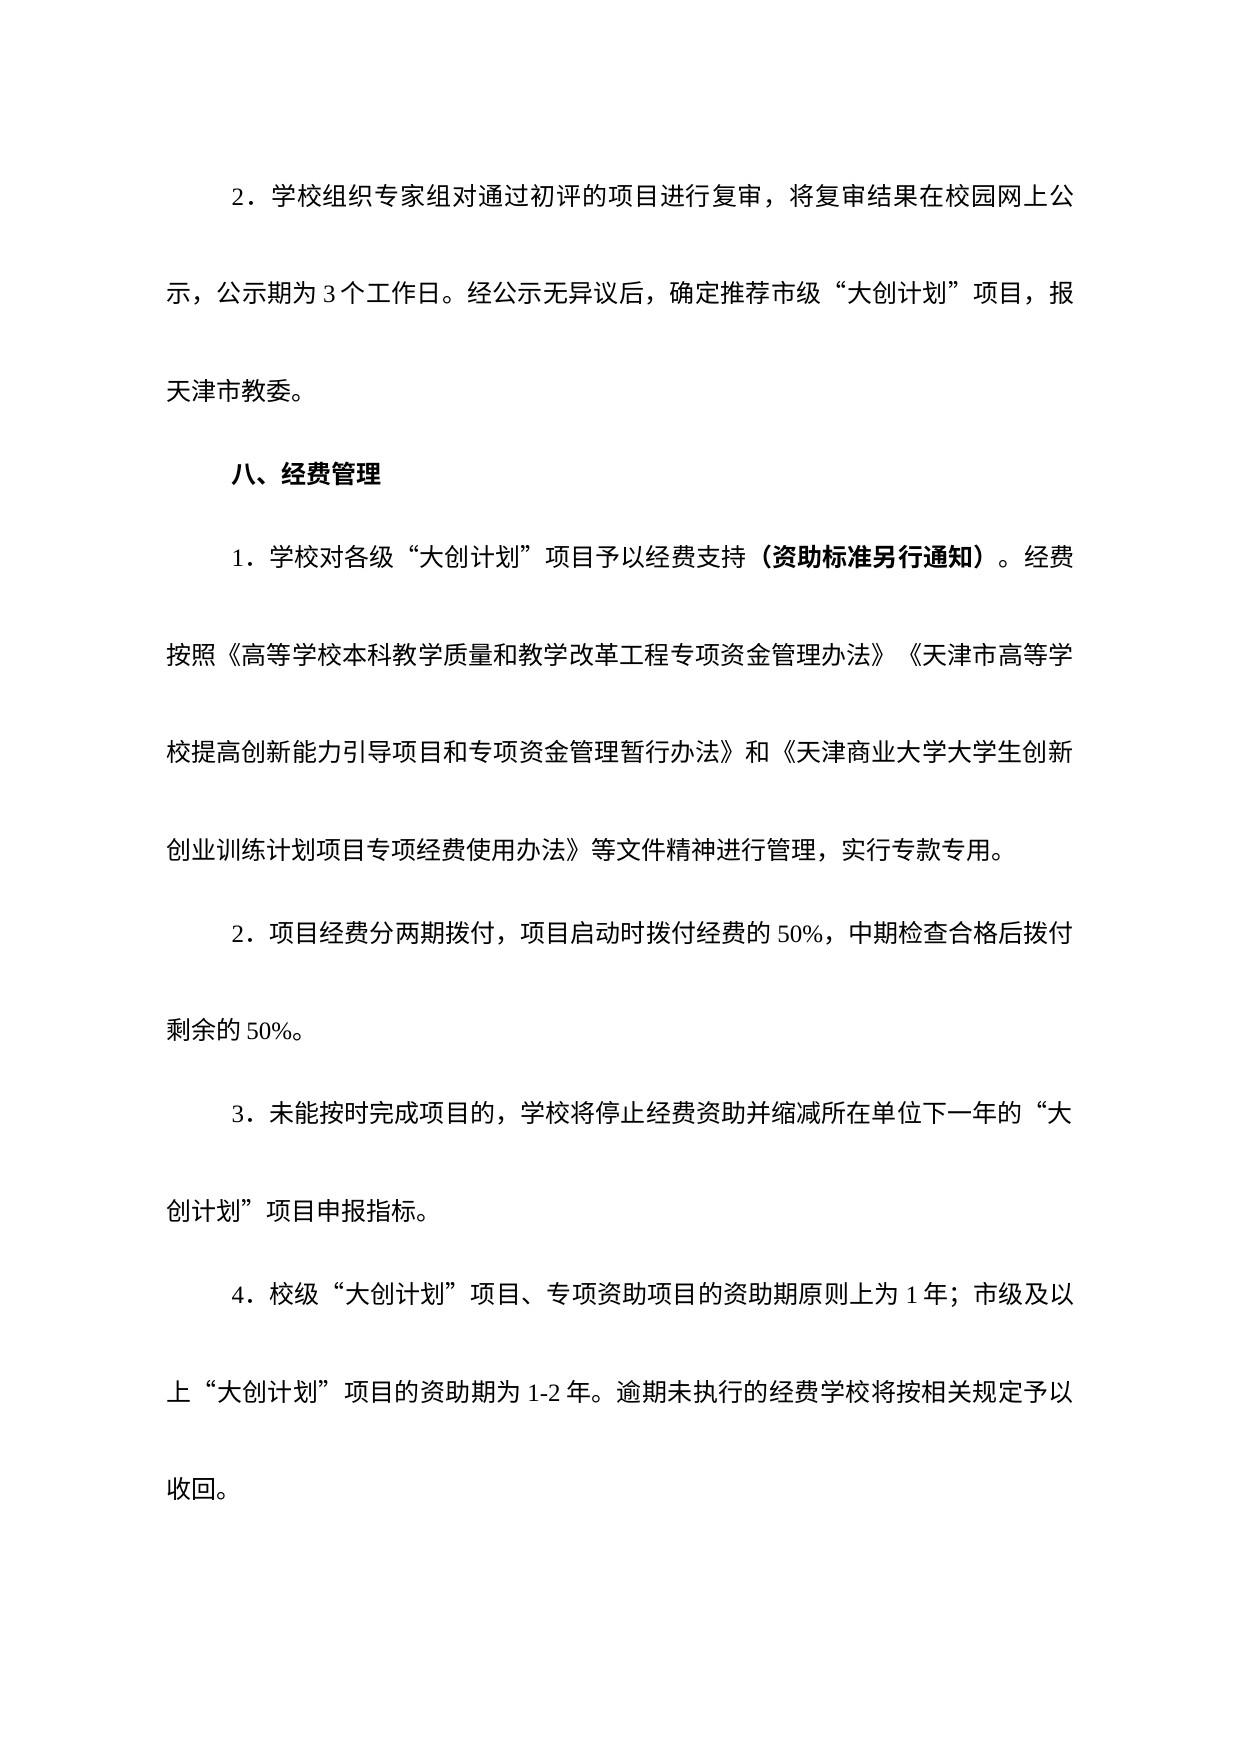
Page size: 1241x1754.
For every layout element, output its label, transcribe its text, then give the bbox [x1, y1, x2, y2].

text 八、经费管理 [166, 440, 1074, 505]
text 2．项目经费分两期拨付，项目启动时拨付经费的50%，中期检查合格后拨付剩余的50%。 [166, 899, 1074, 1061]
text 2．学校组织专家组对通过初评的项目进行复审，将复审结果在校园网上公示，公示期为3个工作日。经公示无异议后，确定推荐市级“大创计划”项目，报天津市教委。 [166, 162, 1074, 422]
text 4．校级“大创计划”项目、专项资助项目的资助期原则上为1年；市级及以上“大创计划”项目的资助期为1-2年。逾期未执行的经费学校将按相关规定予以收回。 [166, 1260, 1074, 1520]
text 1．学校对各级“大创计划”项目予以经费支持（资助标准另行通知）。经费按照《高等学校本科教学质量和教学改革工程专项资金管理办法》《天津市高等学校提高创新能力引导项目和专项资金管理暂行办法》和《天津商业大学大学生创新创业训练计划项目专项经费使用办法》等文件精神进行管理，实行专款专用。 [166, 523, 1074, 881]
text 3．未能按时完成项目的，学校将停止经费资助并缩减所在单位下一年的“大创计划”项目申报指标。 [166, 1079, 1074, 1242]
